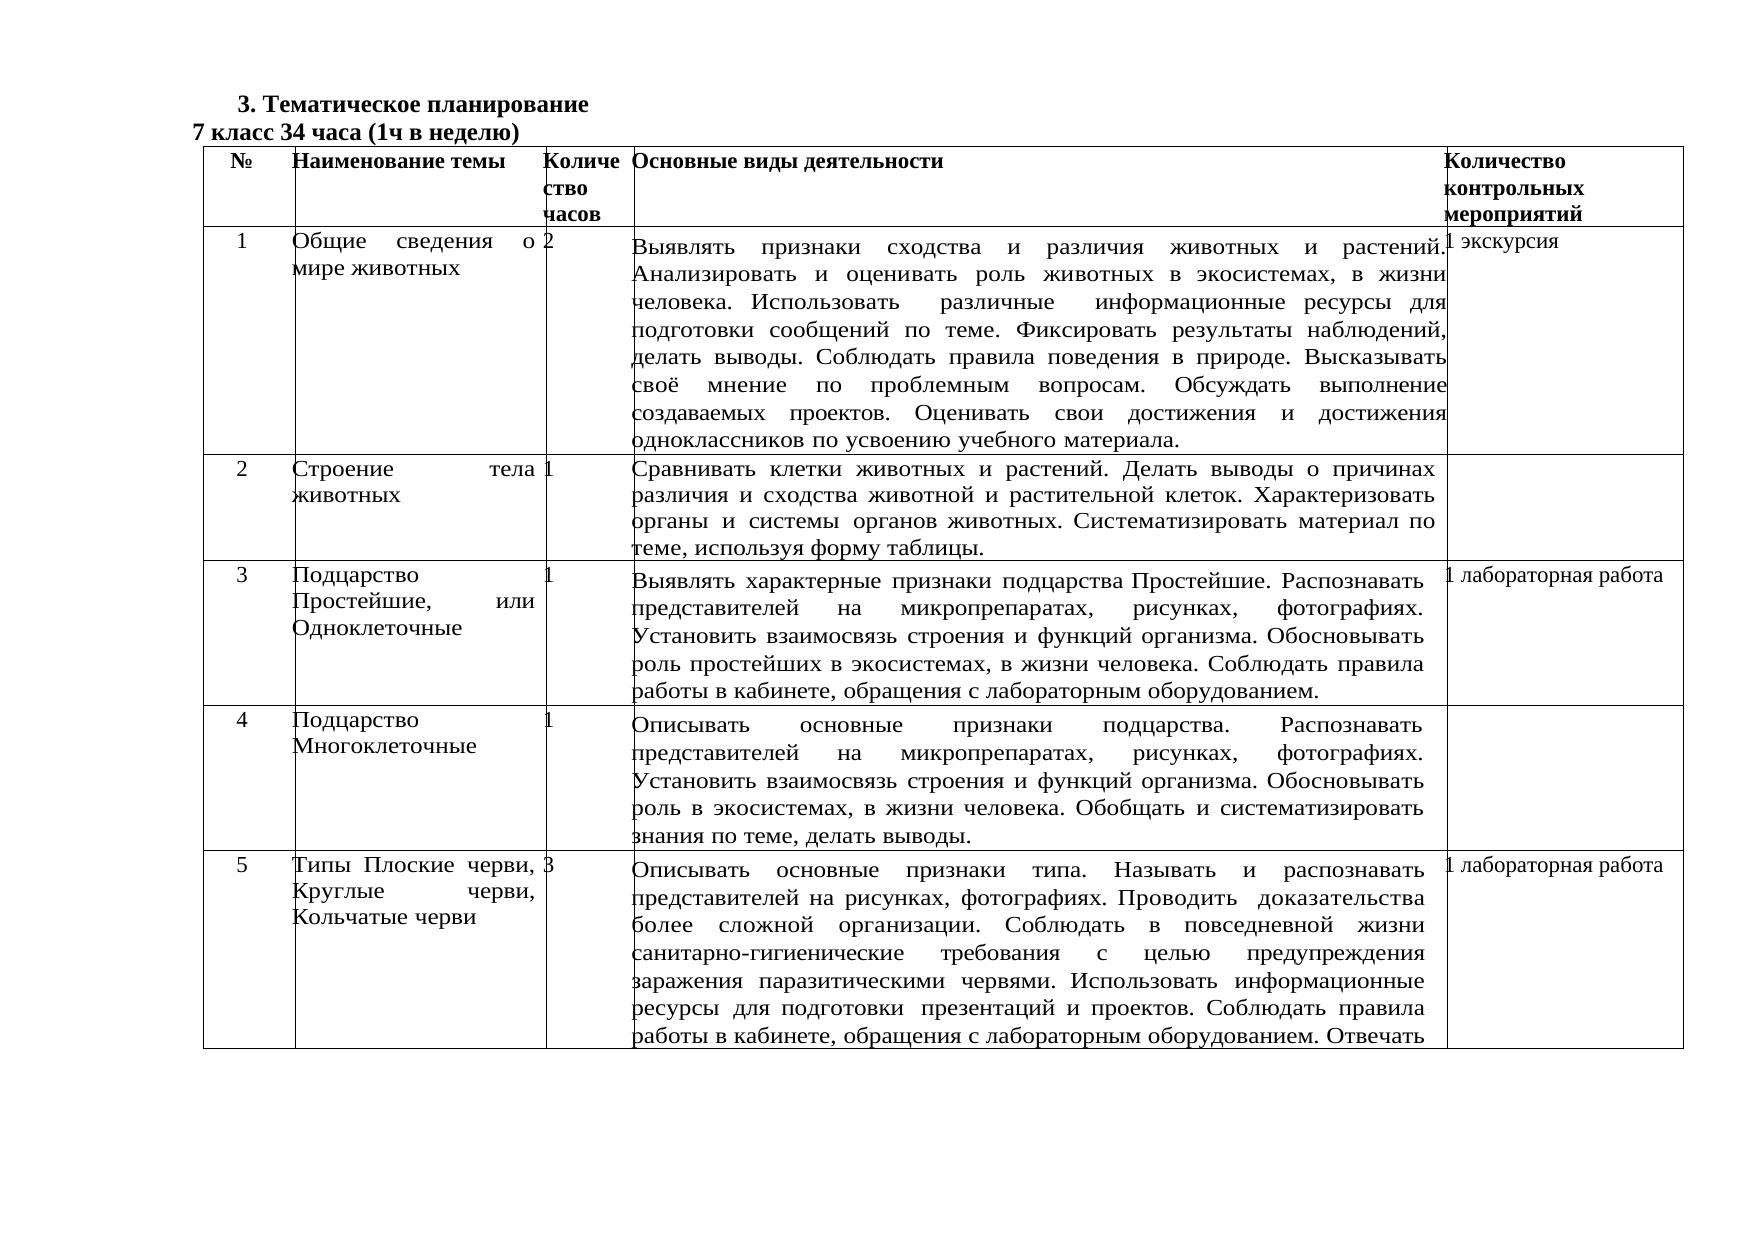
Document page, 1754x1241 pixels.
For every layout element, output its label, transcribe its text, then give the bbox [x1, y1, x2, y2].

table_cell 3 [547, 851, 634, 1048]
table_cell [296, 851, 546, 1048]
table_header № [204, 147, 295, 226]
table_header Основные виды деятельности [635, 147, 1447, 226]
table_cell 1 экскурсия [1448, 227, 1683, 454]
table_cell 2 [547, 227, 634, 454]
table_cell Описывать основные признаки подцарства. Распознавать представителей на микропрепаратах, рисунках, фотографиях. Установить взаимосвязь строения и функций организма. Обосновывать роль в экосистемах, в жизни человека. Обобщать и систематизировать знания по теме, делать выводы. [635, 706, 1447, 849]
table_cell Сравнивать клетки животных и растений. Делать выводы о причинах различия и сходства животной и растительной клеток. Характеризовать органы и системы органов животных. Систематизировать материал по теме, используя форму таблицы. [635, 455, 1447, 560]
table_cell 2 [204, 455, 295, 560]
table_cell 4 [204, 706, 295, 849]
table_cell Выявлять признаки сходства и различия животных и растений. Анализировать и оценивать роль животных в экосистемах, в жизни человека. Использовать различные информационные ресурсы для подготовки сообщений по теме. Фиксировать результаты наблюдений, делать выводы. Соблюдать правила поведения в природе. Высказывать своё мнение по проблемным вопросам. Обсуждать выполнение создаваемых проектов. Оценивать свои достижения и достижения одноклассников по усвоению учебного материала. [635, 227, 1447, 454]
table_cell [635, 851, 1447, 1048]
table_cell 1 [547, 561, 634, 705]
table_cell 1 лабораторная работа [1448, 561, 1683, 705]
table_cell 1 [547, 706, 634, 849]
table_cell 5 [204, 851, 295, 1048]
text 7 класс 34 часа (1ч в неделю) [192, 117, 1639, 146]
table_header Количество часов [547, 147, 634, 226]
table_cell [1448, 851, 1683, 1048]
table_cell Подцарство Простейшие, или Одноклеточные [296, 561, 546, 705]
table_cell 3 [204, 561, 295, 705]
table_cell [1448, 706, 1683, 849]
table_cell 1 [547, 455, 634, 560]
table_cell Выявлять характерные признаки подцарства Простейшие. Распознавать представителей на микропрепаратах, рисунках, фотографиях. Установить взаимосвязь строения и функций организма. Обосновывать роль простейших в экосистемах, в жизни человека. Соблюдать правила работы в кабинете, обращения с лабораторным оборудованием. [635, 561, 1447, 705]
table_header Количество контрольных мероприятий [1448, 147, 1683, 226]
table_header Наименование темы [296, 147, 546, 226]
table_cell 1 [204, 227, 295, 454]
table_cell Общие сведения о мире животных [296, 227, 546, 454]
table_cell Подцарство Многоклеточные [296, 706, 546, 849]
table_cell [1448, 455, 1683, 560]
text 3. Тематическое планирование [162, 89, 1639, 117]
table_cell Строение тела животных [296, 455, 546, 560]
